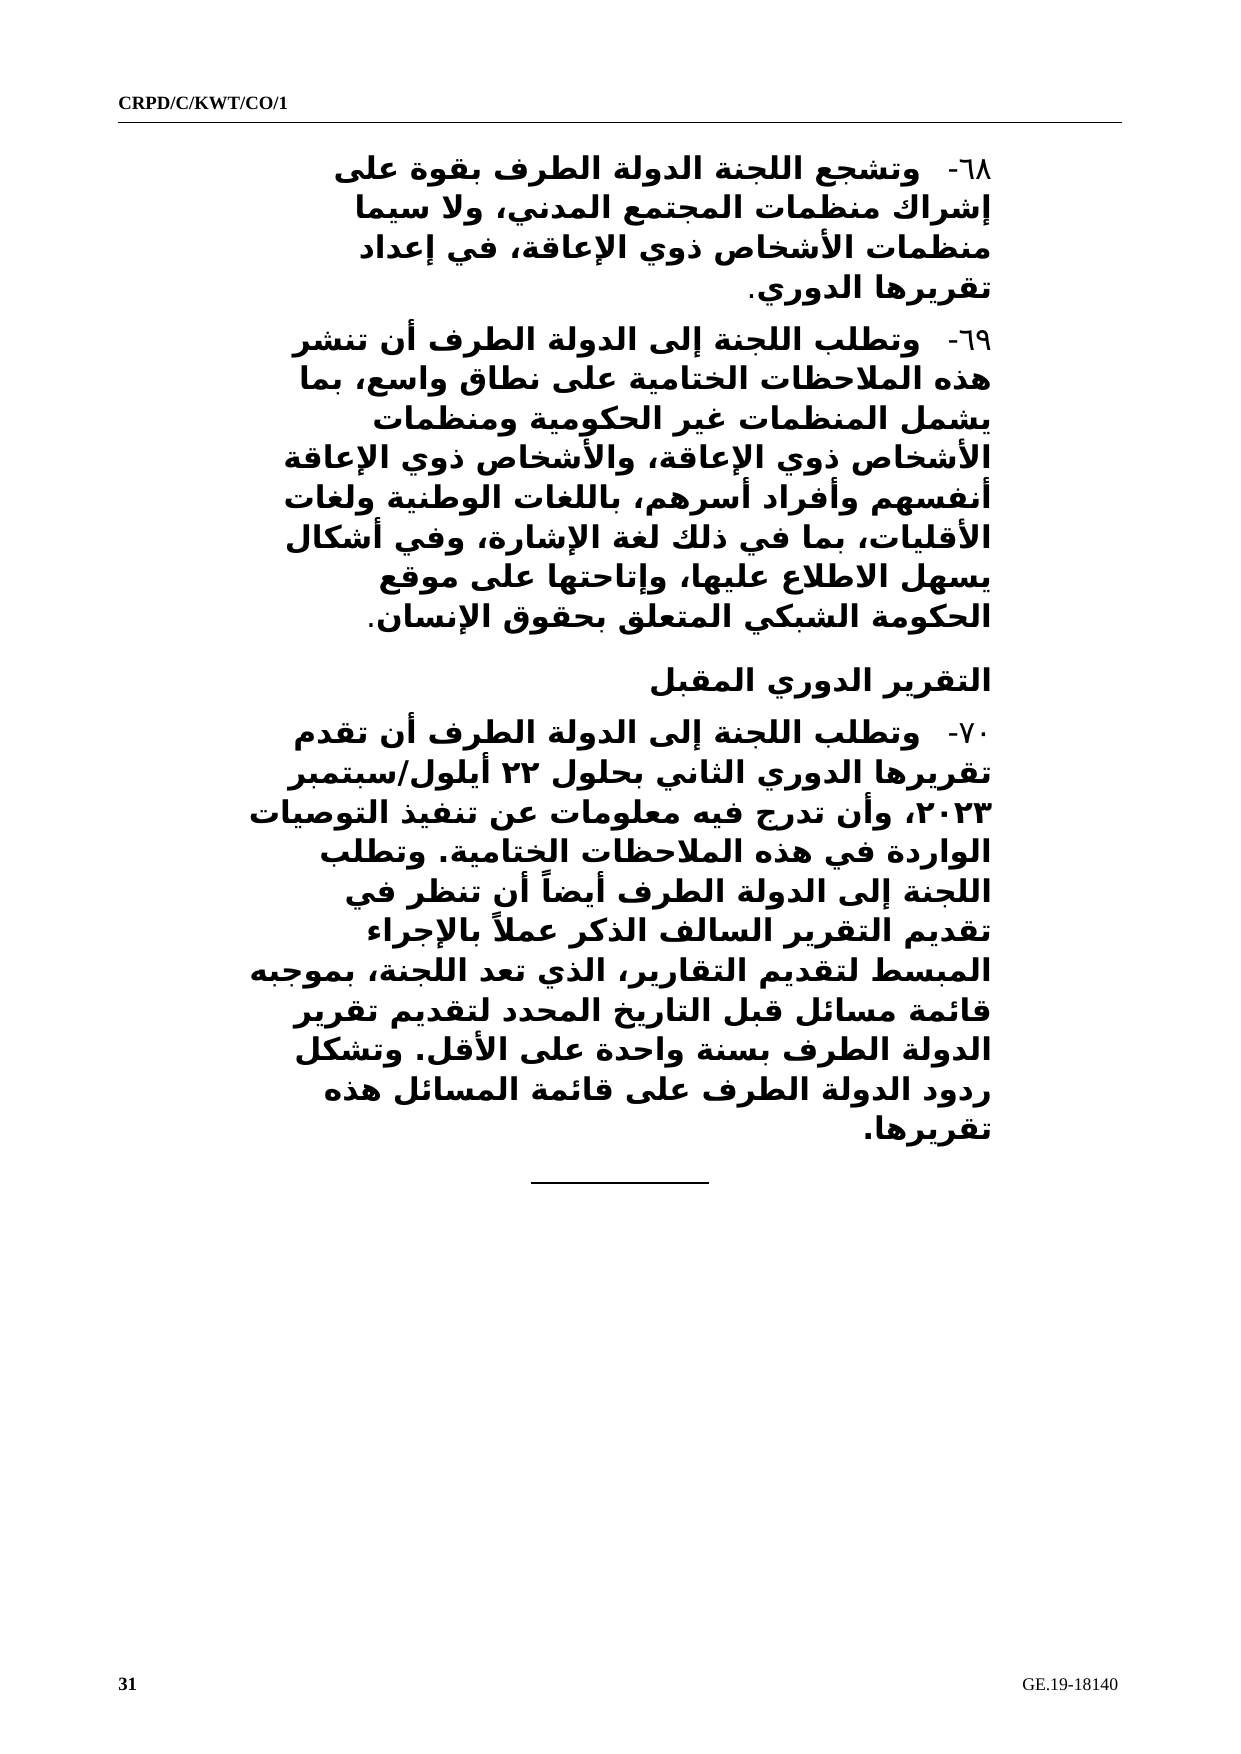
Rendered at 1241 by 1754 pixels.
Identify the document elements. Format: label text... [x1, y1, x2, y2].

text ٧٠- وتطلب اللجنة إلى الدولة الطرف أن تقدم تقريرها الدوري الثاني بحلول ٢٢ أيلول/سبتمبر ٢٠٢٣، وأن تدرج فيه معلومات عن تنفيذ التوصيات الواردة في هذه الملاحظات الختامية. وتطلب اللجنة إلى الدولة الطرف أيضاً أن تنظر في تقديم التقرير السالف الذكر عملاً بالإجراء المبسط لتقديم التقارير، الذي تعد اللجنة، بموجبه قائمة مسائل قبل التاريخ المحدد لتقديم تقرير الدولة الطرف بسنة واحدة على الأقل.‬ وتشكل ردود الدولة الطرف على قائمة المسائل هذه تقريرها.‬‬ [248, 712, 992, 1148]
text ٦٨- وتشجع اللجنة الدولة الطرف بقوة على إشراك منظمات المجتمع المدني، ولا سيما منظمات الأشخاص ذوي الإعاقة، في إعداد تقريرها الدوري. [248, 148, 992, 306]
text التقرير الدوري المقبل [248, 660, 1122, 700]
text ٦٩- وتطلب اللجنة إلى الدولة الطرف أن تنشر هذه الملاحظات الختامية على نطاق واسع، بما يشمل المنظمات غير الحكومية ومنظمات الأشخاص ذوي الإعاقة، والأشخاص ذوي الإعاقة أنفسهم وأفراد أسرهم، باللغات الوطنية ولغات الأقليات، بما في ذلك لغة الإشارة، وفي أشكال يسهل الاطلاع عليها، وإتاحتها على موقع الحكومة الشبكي المتعلق بحقوق الإنسان. [248, 318, 992, 635]
